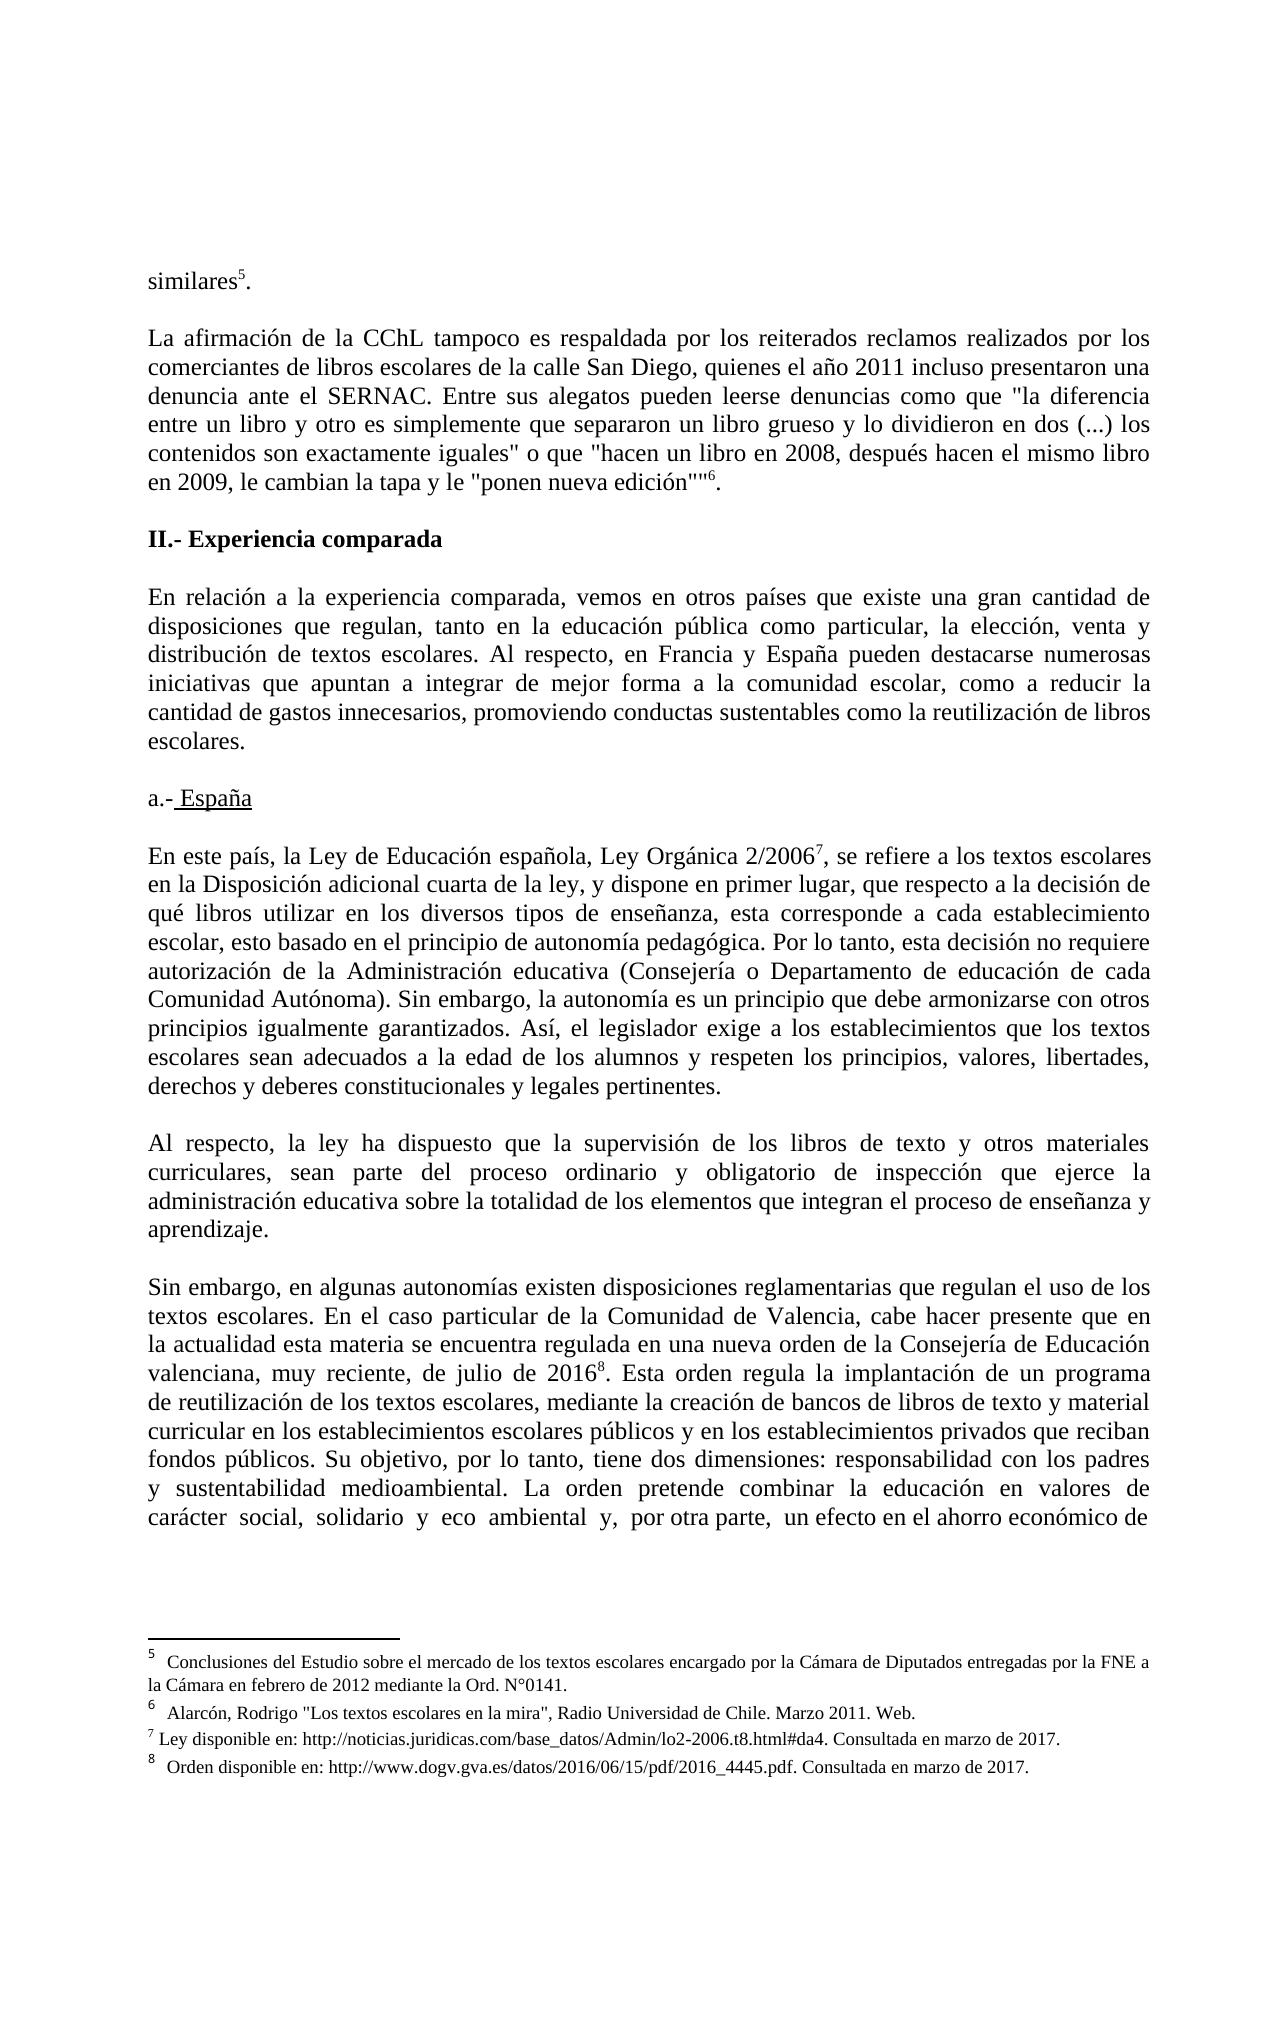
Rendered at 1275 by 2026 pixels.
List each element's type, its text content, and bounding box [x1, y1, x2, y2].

text En relación a la experiencia comparada, vemos en otros países que existe una gran cantidad de disposiciones que regulan, tanto en la educación pública como particular, la elección, venta y distribución de textos escolares. Al respecto, en Francia y España pueden destacarse numerosas iniciativas que apuntan a integrar de mejor forma a la comunidad escolar, como a reducir la cantidad de gastos innecesarios, promoviendo conductas sustentables como la reutilización de libros escolares. [148, 582, 1152, 754]
text Al respecto, la ley ha dispuesto que la supervisión de los libros de texto y otros materiales curriculares, sean parte del proceso ordinario y obligatorio de inspección que ejerce la administración educativa sobre la totalidad de los elementos que integran el proceso de enseñanza y aprendizaje. [148, 1128, 1152, 1243]
text Sin embargo, en algunas autonomías existen disposiciones reglamentarias que regulan el uso de los textos escolares. En el caso particular de la Comunidad de Valencia, cabe hacer presente que en la actualidad esta materia se encuentra regulada en una nueva orden de la Consejería de Educación valenciana, muy reciente, de julio de 2016. Esta orden regula la implantación de un programa de reutilización de los textos escolares, mediante la creación de bancos de libros de texto y material curricular en los establecimientos escolares públicos y en los establecimientos privados que reciban fondos públicos. Su objetivo, por lo tanto, tiene dos dimensiones: responsabilidad con los padres y sustentabilidad medioambiental. La orden pretende combinar la educación en valores de carácter social, solidario y eco ambiental y, por otra parte, un efecto en el ahorro económico de [148, 1272, 1152, 1531]
text En este país, la Ley de Educación española, Ley Orgánica 2/2006, se refiere a los textos escolares en la Disposición adicional cuarta de la ley, y dispone en primer lugar, que respecto a la decisión de qué libros utilizar en los diversos tipos de enseñanza, esta corresponde a cada establecimiento escolar, esto basado en el principio de autonomía pedagógica. Por lo tanto, esta decisión no requiere autorización de la Administración educativa (Consejería o Departamento de educación de cada Comunidad Autónoma). Sin embargo, la autonomía es un principio que debe armonizarse con otros principios igualmente garantizados. Así, el legislador exige a los establecimientos que los textos escolares sean adecuados a la edad de los alumnos y respeten los principios, valores, libertades, derechos y deberes constitucionales y legales pertinentes. [148, 841, 1152, 1099]
text a.- España [148, 783, 1152, 812]
text II.- Experiencia comparada [148, 524, 1152, 553]
text similares. [148, 266, 1152, 294]
text La afirmación de la CChL tampoco es respaldada por los reiterados reclamos realizados por los comerciantes de libros escolares de la calle San Diego, quienes el año 2011 incluso presentaron una denuncia ante el SERNAC. Entre sus alegatos pueden leerse denuncias como que "la diferencia entre un libro y otro es simplemente que separaron un libro grueso y lo dividieron en dos (...) los contenidos son exactamente iguales" o que "hacen un libro en 2008, después hacen el mismo libro en 2009, le cambian la tapa y le "ponen nueva edición"". [148, 323, 1152, 496]
